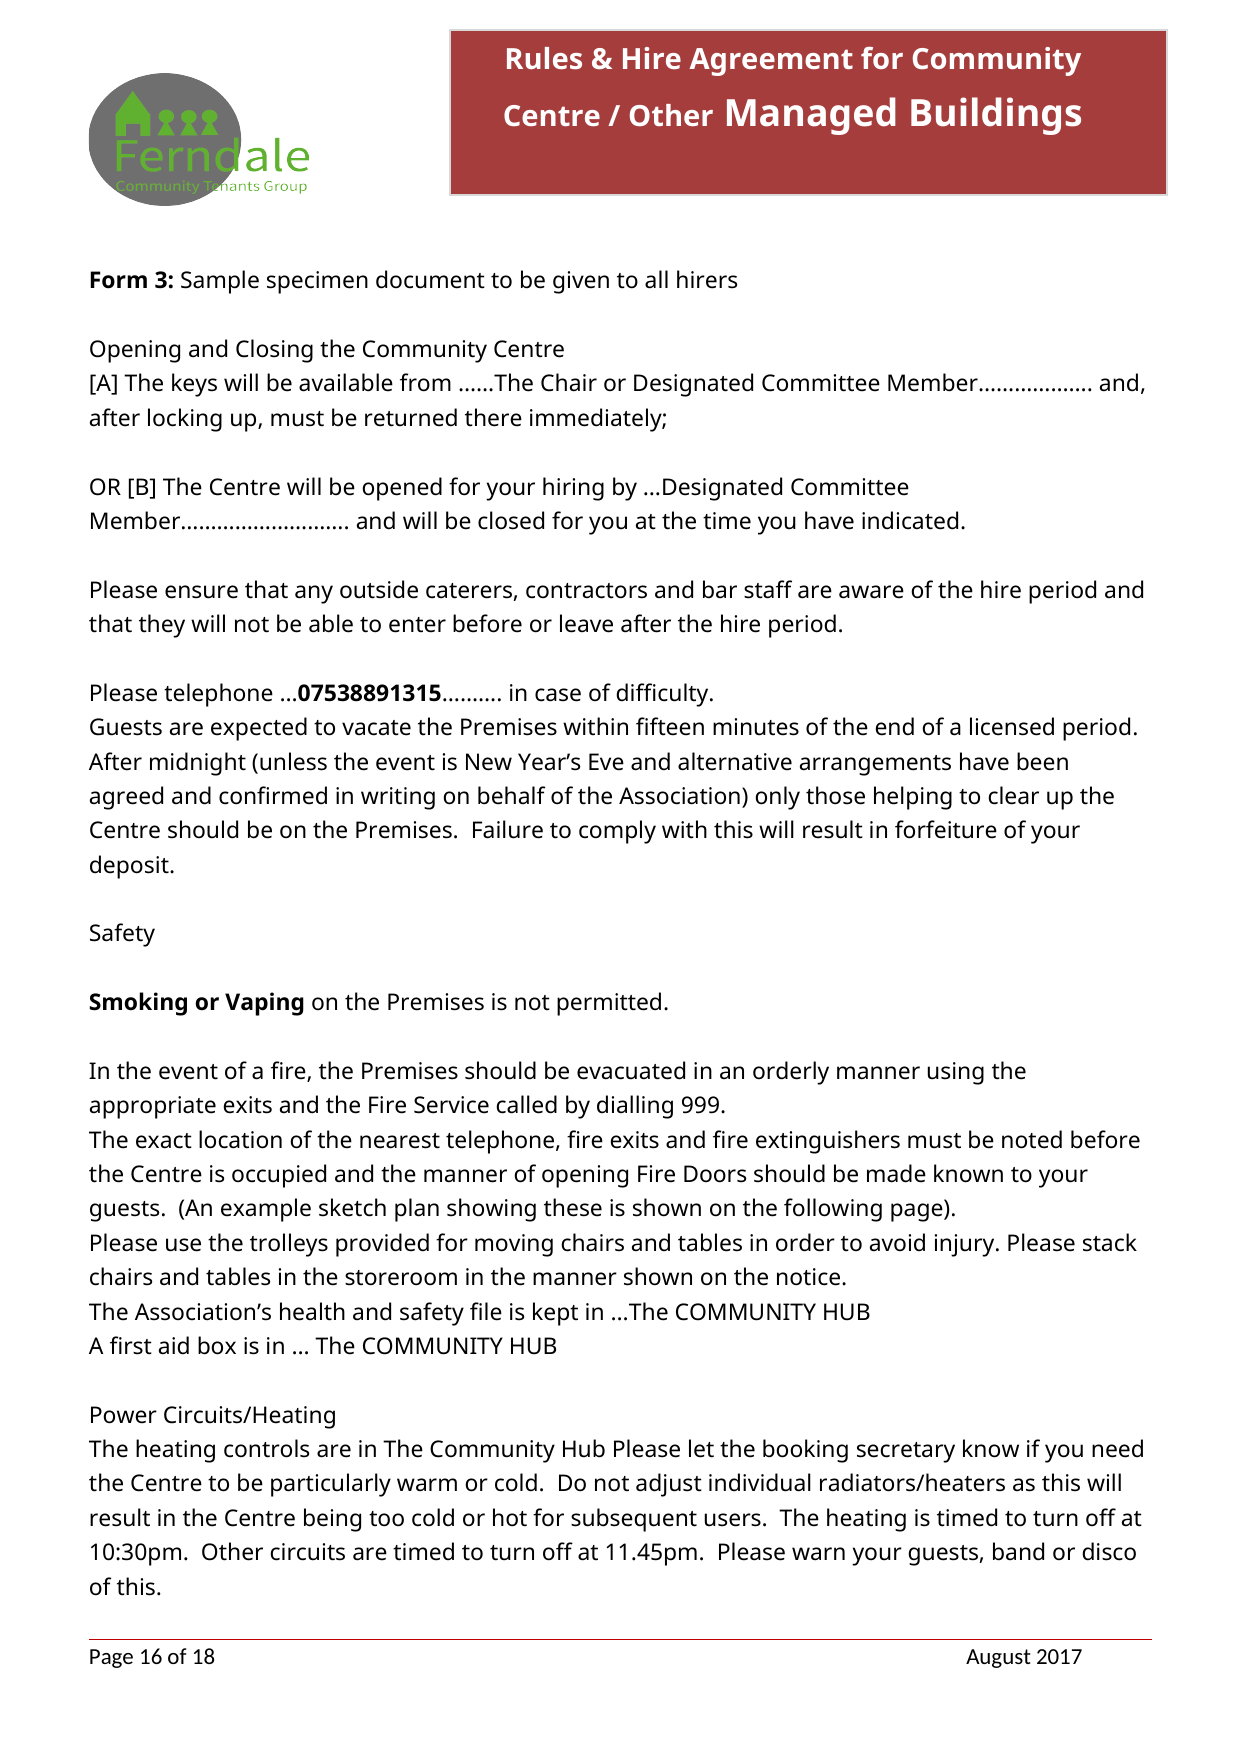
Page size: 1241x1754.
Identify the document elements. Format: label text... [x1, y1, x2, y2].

picture [88, 73, 311, 206]
text A first aid box is in … The COMMUNITY HUB [89, 1330, 1152, 1361]
text Form 3: Sample specimen document to be given to all hirers [89, 264, 1152, 295]
text Please telephone …07538891315………. in case of difficulty. [89, 677, 1152, 708]
text Please ensure that any outside caterers, contractors and bar staff are aware of the hire period and that they will not be able to enter before or leave after the hire period. [89, 573, 1152, 639]
text Power Circuits/Heating [89, 1398, 1152, 1430]
text The exact location of the nearest telephone, fire exits and fire extinguishers must be noted before the Centre is occupied and the manner of opening Fire Doors should be made known to your guests. (An example sketch plan showing these is shown on the following page). [89, 1123, 1152, 1223]
text Safety [89, 917, 1152, 948]
text In the event of a fire, the Premises should be evacuated in an orderly manner using the appropriate exits and the Fire Service called by dialling 999. [89, 1055, 1152, 1120]
text The heating controls are in The Community Hub Please let the booking secretary know if you need the Centre to be particularly warm or cold. Do not adjust individual radiators/heaters as this will result in the Centre being too cold or hot for subsequent users. The heating is timed to turn off at 10:30pm. Other circuits are timed to turn off at 11.45pm. Please warn your guests, band or disco of this. [89, 1433, 1152, 1602]
text Smoking or Vaping on the Premises is not permitted. [89, 986, 1152, 1017]
text OR [B] The Centre will be opened for your hiring by …Designated Committee Member………………………. and will be closed for you at the time you have indicated. [89, 470, 1152, 536]
text Opening and Closing the Community Centre [89, 333, 1152, 364]
text Guests are expected to vacate the Premises within fifteen minutes of the end of a licensed period. After midnight (unless the event is New Year’s Eve and alternative arrangements have been agreed and confirmed in writing on behalf of the Association) only those helping to clear up the Centre should be on the Premises. Failure to comply with this will result in forfeiture of your deposit. [89, 711, 1152, 880]
text [A] The keys will be available from ……The Chair or Designated Committee Member………………. and, after locking up, must be returned there immediately; [89, 367, 1152, 433]
text Please use the trolleys provided for moving chairs and tables in order to avoid injury. Please stack chairs and tables in the storeroom in the manner shown on the notice. [89, 1227, 1152, 1292]
text The Association’s health and safety file is kept in …The COMMUNITY HUB [89, 1295, 1152, 1327]
